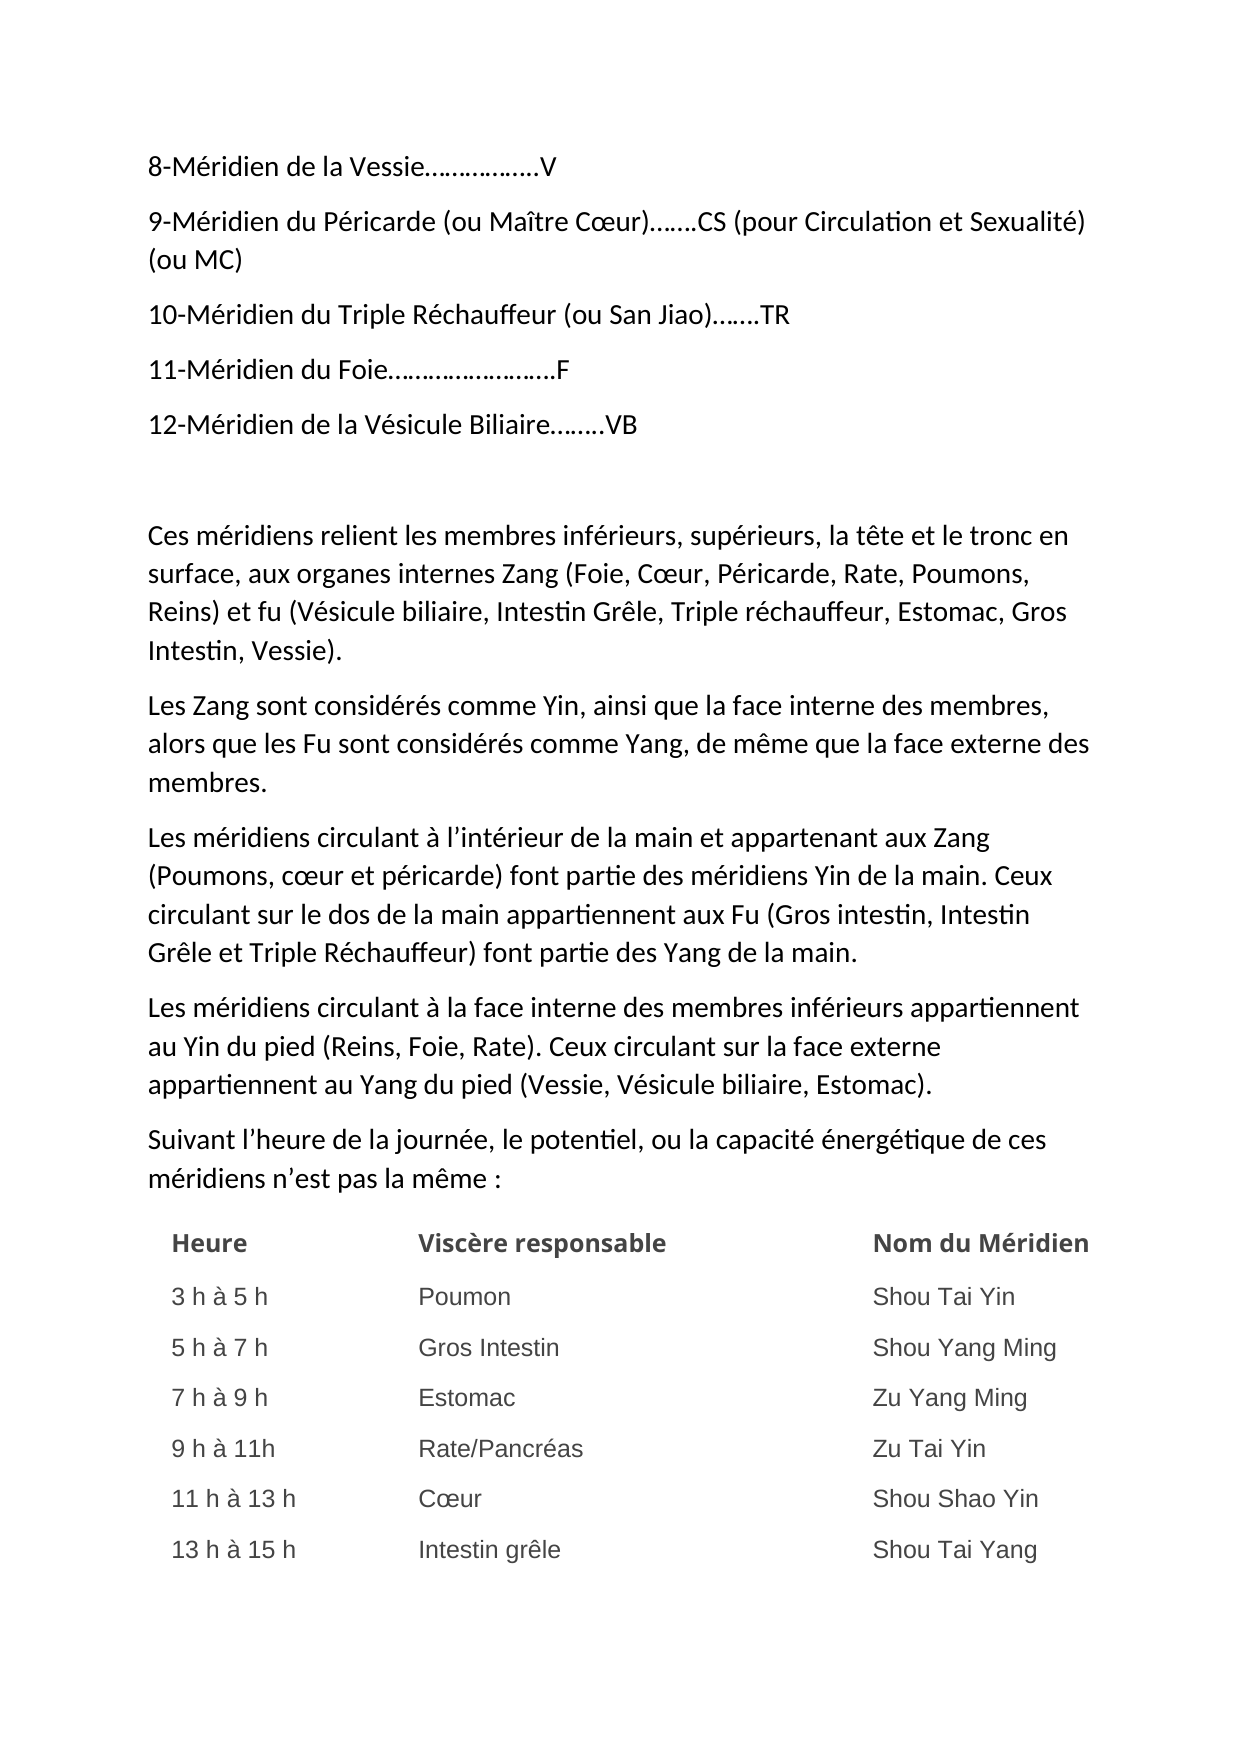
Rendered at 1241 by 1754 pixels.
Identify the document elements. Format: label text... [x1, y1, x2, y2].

text Les Zang sont considérés comme Yin, ainsi que la face interne des membres, alors que les Fu sont considérés comme Yang, de même que la face externe des membres. [148, 687, 1093, 799]
text 8-Méridien de la Vessie……………..V [148, 148, 1093, 183]
text 10-Méridien du Triple Réchauffeur (ou San Jiao)…….TR [148, 296, 1093, 332]
text 12-Méridien de la Vésicule Biliaire……..VB [148, 406, 1093, 442]
text Suivant l’heure de la journée, le potentiel, ou la capacité énergétique de ces méridiens n’est pas la même : [148, 1121, 1093, 1196]
table_header Viscère responsable [395, 1215, 849, 1271]
text 9-Méridien du Péricarde (ou Maître Cœur)…….CS (pour Circulation et Sexualité) (ou MC) [148, 203, 1093, 277]
text Les méridiens circulant à l’intérieur de la main et appartenant aux Zang (Poumons, cœur et péricarde) font partie des méridiens Yin de la main. Ceux circulant sur le dos de la main appartiennent aux Fu (Gros intestin, Intestin Grêle et Triple Réchauffeur) font partie des Yang de la main. [148, 819, 1093, 970]
table_cell Estomac [395, 1372, 849, 1423]
text 11-Méridien du Foie…………………….F [148, 351, 1093, 387]
table_header Heure [148, 1215, 394, 1271]
table_cell 11 h à 13 h [148, 1474, 394, 1524]
text Les méridiens circulant à la face interne des membres inférieurs appartiennent au Yin du pied (Reins, Foie, Rate). Ceux circulant sur la face externe appartiennent au Yang du pied (Vessie, Vésicule biliaire, Estomac). [148, 989, 1093, 1102]
table_cell 9 h à 11h [148, 1423, 394, 1473]
text Ces méridiens relient les membres inférieurs, supérieurs, la tête et le tronc en surface, aux organes internes Zang (Foie, Cœur, Péricarde, Rate, Poumons, Reins) et fu (Vésicule biliaire, Intestin Grêle, Triple réchauffeur, Estomac, Gros Intestin, Vessie). [148, 517, 1093, 668]
table_cell Poumon [395, 1271, 849, 1322]
table_cell Zu Yang Ming [849, 1372, 1202, 1423]
table_cell 5 h à 7 h [148, 1322, 394, 1372]
table_cell 7 h à 9 h [148, 1372, 394, 1423]
table_cell 13 h à 15 h [148, 1524, 394, 1575]
table_cell Shou Tai Yang [849, 1524, 1202, 1575]
table_cell Cœur [395, 1474, 849, 1524]
table_cell Shou Shao Yin [849, 1474, 1202, 1524]
table_header Nom du Méridien [849, 1215, 1202, 1271]
table_cell Intestin grêle [395, 1524, 849, 1575]
table_cell Zu Tai Yin [849, 1423, 1202, 1473]
table_cell Shou Yang Ming [849, 1322, 1202, 1372]
table_cell 3 h à 5 h [148, 1271, 394, 1322]
table_cell Gros Intestin [395, 1322, 849, 1372]
table_cell Rate/Pancréas [395, 1423, 849, 1473]
table_cell Shou Tai Yin [849, 1271, 1202, 1322]
